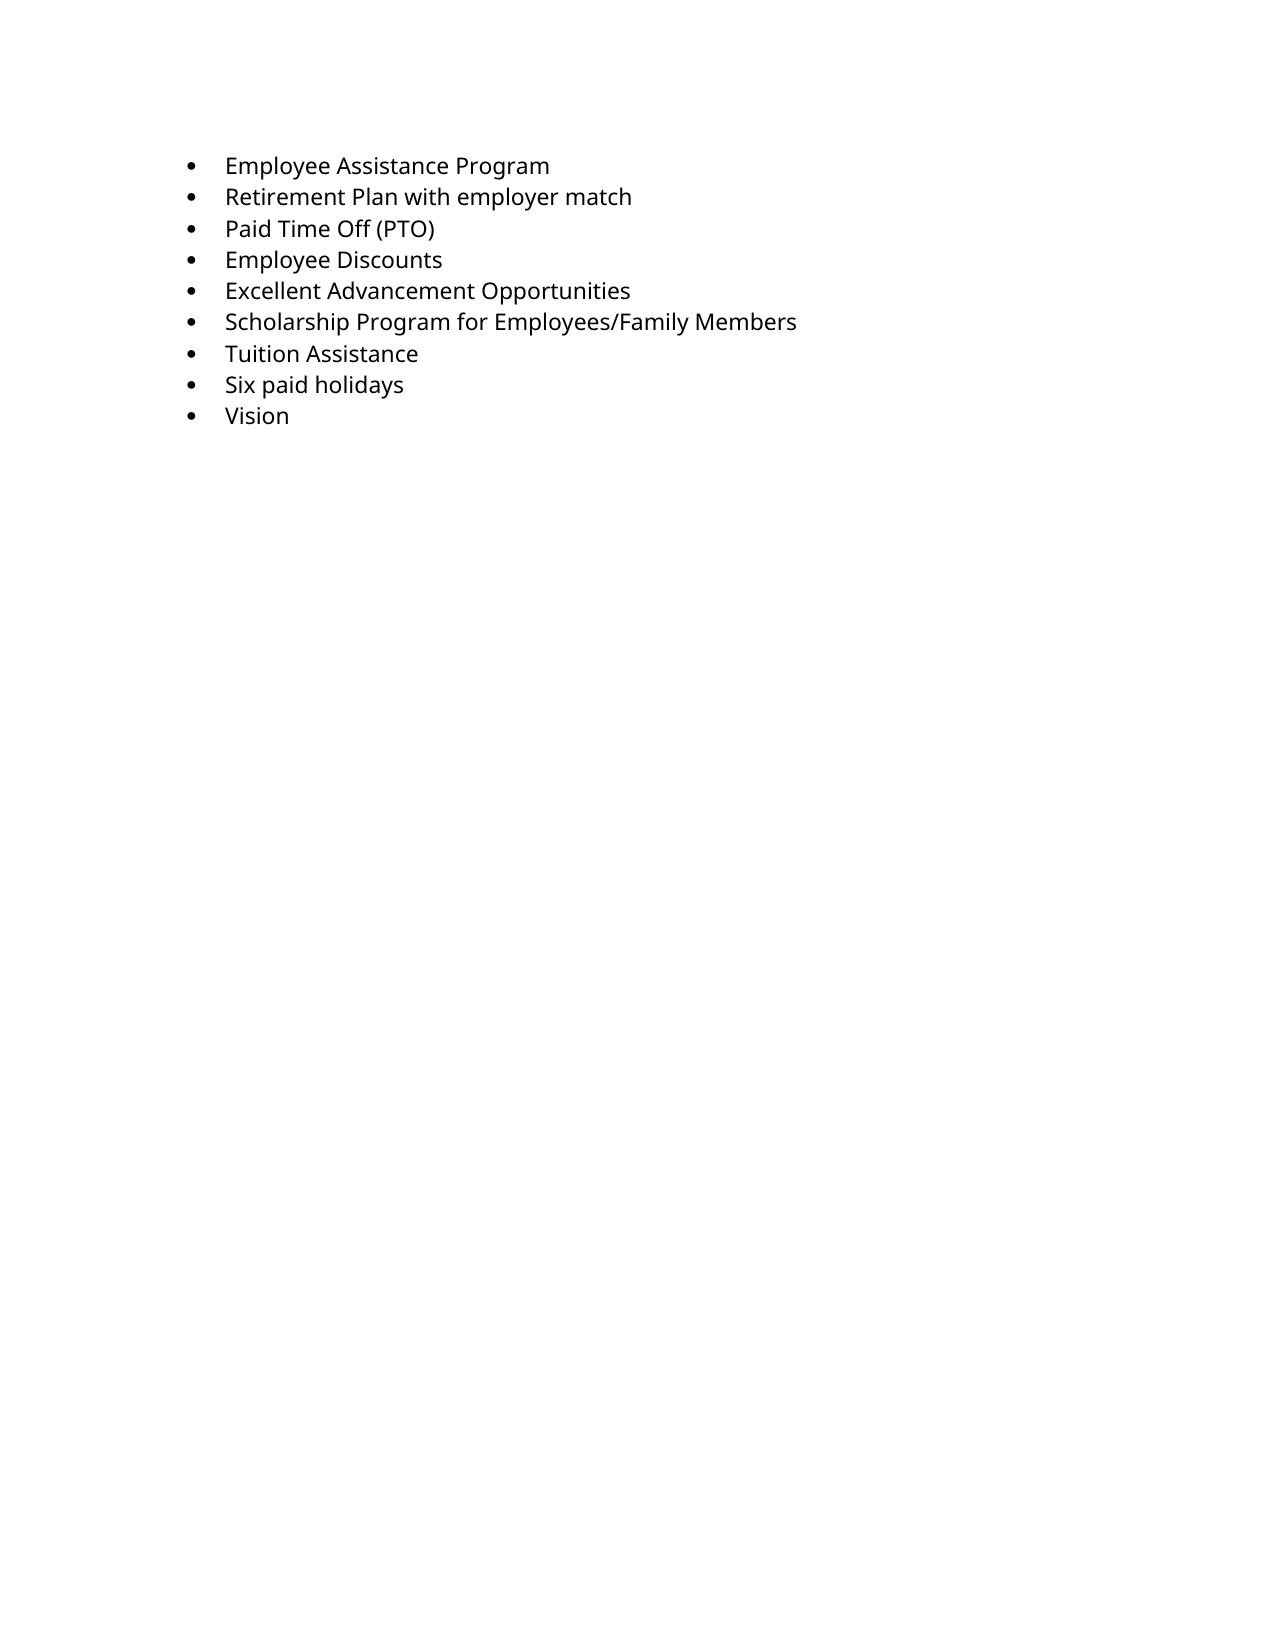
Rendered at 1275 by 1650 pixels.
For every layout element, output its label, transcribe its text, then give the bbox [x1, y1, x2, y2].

list Employee Assistance Program [187, 150, 1125, 181]
list Paid Time Off (PTO) [187, 212, 1125, 244]
list Employee Discounts [187, 244, 1125, 275]
list Vision [187, 400, 1125, 431]
list Excellent Advancement Opportunities [187, 275, 1125, 306]
list Six paid holidays [187, 369, 1125, 400]
list Tuition Assistance [187, 337, 1125, 369]
list Retirement Plan with employer match [187, 181, 1125, 212]
list Scholarship Program for Employees/Family Members [187, 306, 1125, 337]
